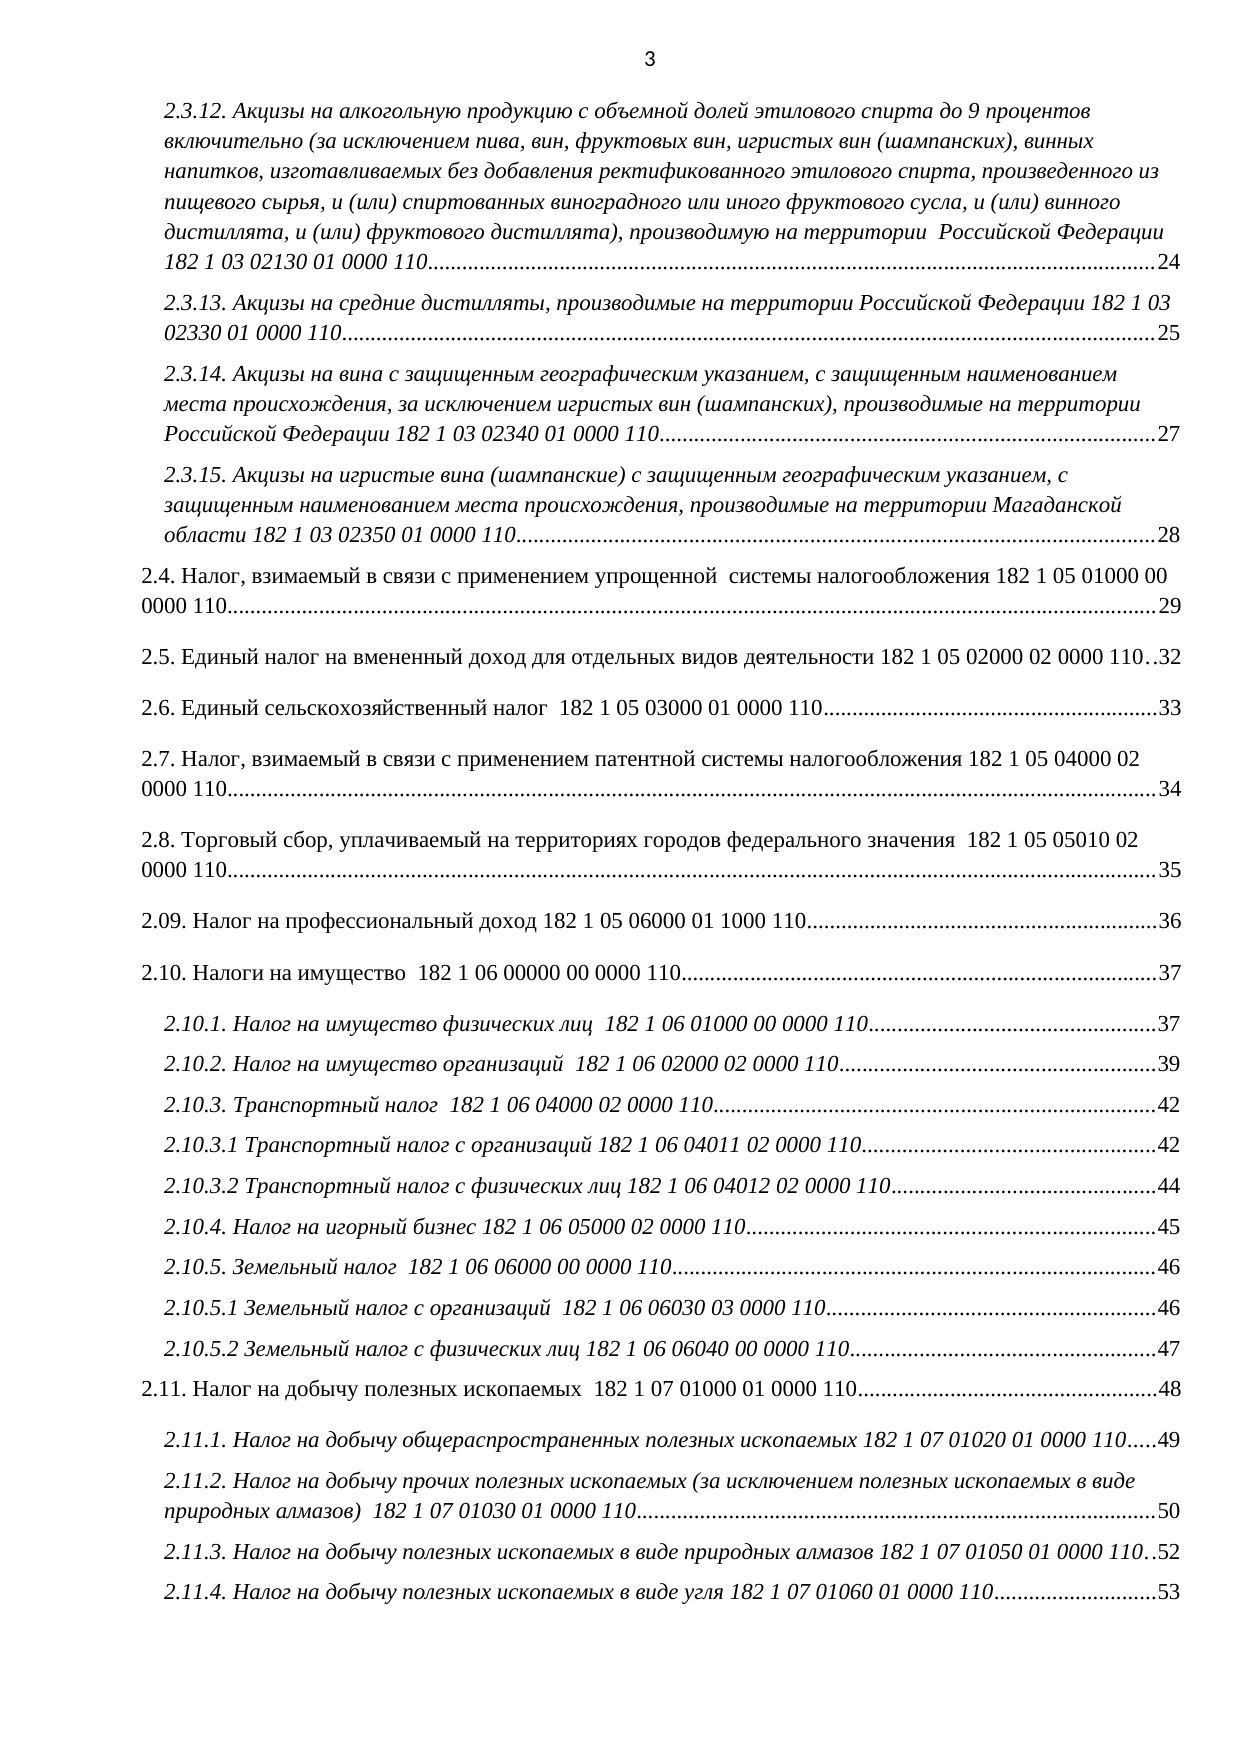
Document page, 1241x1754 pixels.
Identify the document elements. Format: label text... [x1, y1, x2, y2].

text 2.10.3.2 Транспортный налог с физических лиц 182 1 06 04012 02 0000 110 44 [164, 1172, 1181, 1198]
text 2.3.13. Акцизы на средние дистилляты, производимые на территории Российской Федерации 182 1 03 02330 01 0000 110 25 [164, 289, 1181, 345]
text 2.10.5.1 Земельный налог с организаций 182 1 06 06030 03 0000 110 46 [164, 1294, 1181, 1320]
text 2.8. Торговый сбор, уплачиваемый на территориях городов федерального значения 182 1 05 05010 02 0000 110 35 [141, 826, 1181, 883]
text 2.10.1. Налог на имущество физических лиц 182 1 06 01000 00 0000 110 37 [164, 1009, 1181, 1036]
text 2.7. Налог, взимаемый в связи с применением патентной системы налогообложения 182 1 05 04000 02 0000 110 34 [141, 745, 1181, 802]
text 2.10.4. Налог на игорный бизнес 182 1 06 05000 02 0000 110 45 [164, 1213, 1181, 1239]
text 2.10.5.2 Земельный налог с физических лиц 182 1 06 06040 00 0000 110 47 [164, 1334, 1181, 1361]
text 2.11.3. Налог на добычу полезных ископаемых в виде природных алмазов 182 1 07 01050 01 0000 110 52 [164, 1538, 1181, 1564]
text 2.5. Единый налог на вмененный доход для отдельных видов деятельности 182 1 05 02000 02 0000 110 32 [141, 643, 1181, 669]
text 2.10.3.1 Транспортный налог с организаций 182 1 06 04011 02 0000 110 42 [164, 1131, 1181, 1158]
text 2.10.3. Транспортный налог 182 1 06 04000 02 0000 110 42 [164, 1091, 1181, 1117]
text 2.3.12. Акцизы на алкогольную продукцию с объемной долей этилового спирта до 9 процентов включительно (за исключением пива, вин, фруктовых вин, игристых вин (шампанских), винных напитков, изготавливаемых без добавления ректификованного этилового спирта, произведенного из пищевого сырья, и (или) спиртованных виноградного или иного фруктового сусла, и (или) винного дистиллята, и (или) фруктового дистиллята), производимую на территории Российской Федерации 182 1 03 02130 01 0000 110 24 [164, 97, 1181, 274]
text 2.09. Налог на профессиональный доход 182 1 05 06000 01 1000 110 36 [141, 907, 1181, 934]
text 2.11.2. Налог на добычу прочих полезных ископаемых (за исключением полезных ископаемых в виде природных алмазов) 182 1 07 01030 01 0000 110 50 [164, 1467, 1181, 1523]
text 2.3.15. Акцизы на игристые вина (шампанские) с защищенным географическим указанием, с защищенным наименованием места происхождения, производимые на территории Магаданской области 182 1 03 02350 01 0000 110 28 [164, 461, 1181, 547]
text 2.11. Налог на добычу полезных ископаемых 182 1 07 01000 01 0000 110 48 [141, 1375, 1181, 1402]
text 2.11.1. Налог на добычу общераспространенных полезных ископаемых 182 1 07 01020 01 0000 110 49 [164, 1426, 1181, 1453]
text 2.11.4. Налог на добычу полезных ископаемых в виде угля 182 1 07 01060 01 0000 110 53 [164, 1578, 1181, 1605]
text 2.3.14. Акцизы на вина с защищенным географическим указанием, с защищенным наименованием места происхождения, за исключением игристых вин (шампанских), производимые на территории Российской Федерации 182 1 03 02340 01 0000 110 27 [164, 359, 1181, 446]
text 2.6. Единый сельскохозяйственный налог 182 1 05 03000 01 0000 110 33 [141, 694, 1181, 720]
text 2.10. Налоги на имущество 182 1 06 00000 00 0000 110 37 [141, 958, 1181, 985]
text 2.10.2. Налог на имущество организаций 182 1 06 02000 02 0000 110 39 [164, 1050, 1181, 1077]
text 2.4. Налог, взимаемый в связи с применением упрощенной системы налогообложения 182 1 05 01000 00 0000 110 29 [141, 562, 1181, 618]
text 2.10.5. Земельный налог 182 1 06 06000 00 0000 110 46 [164, 1253, 1181, 1280]
